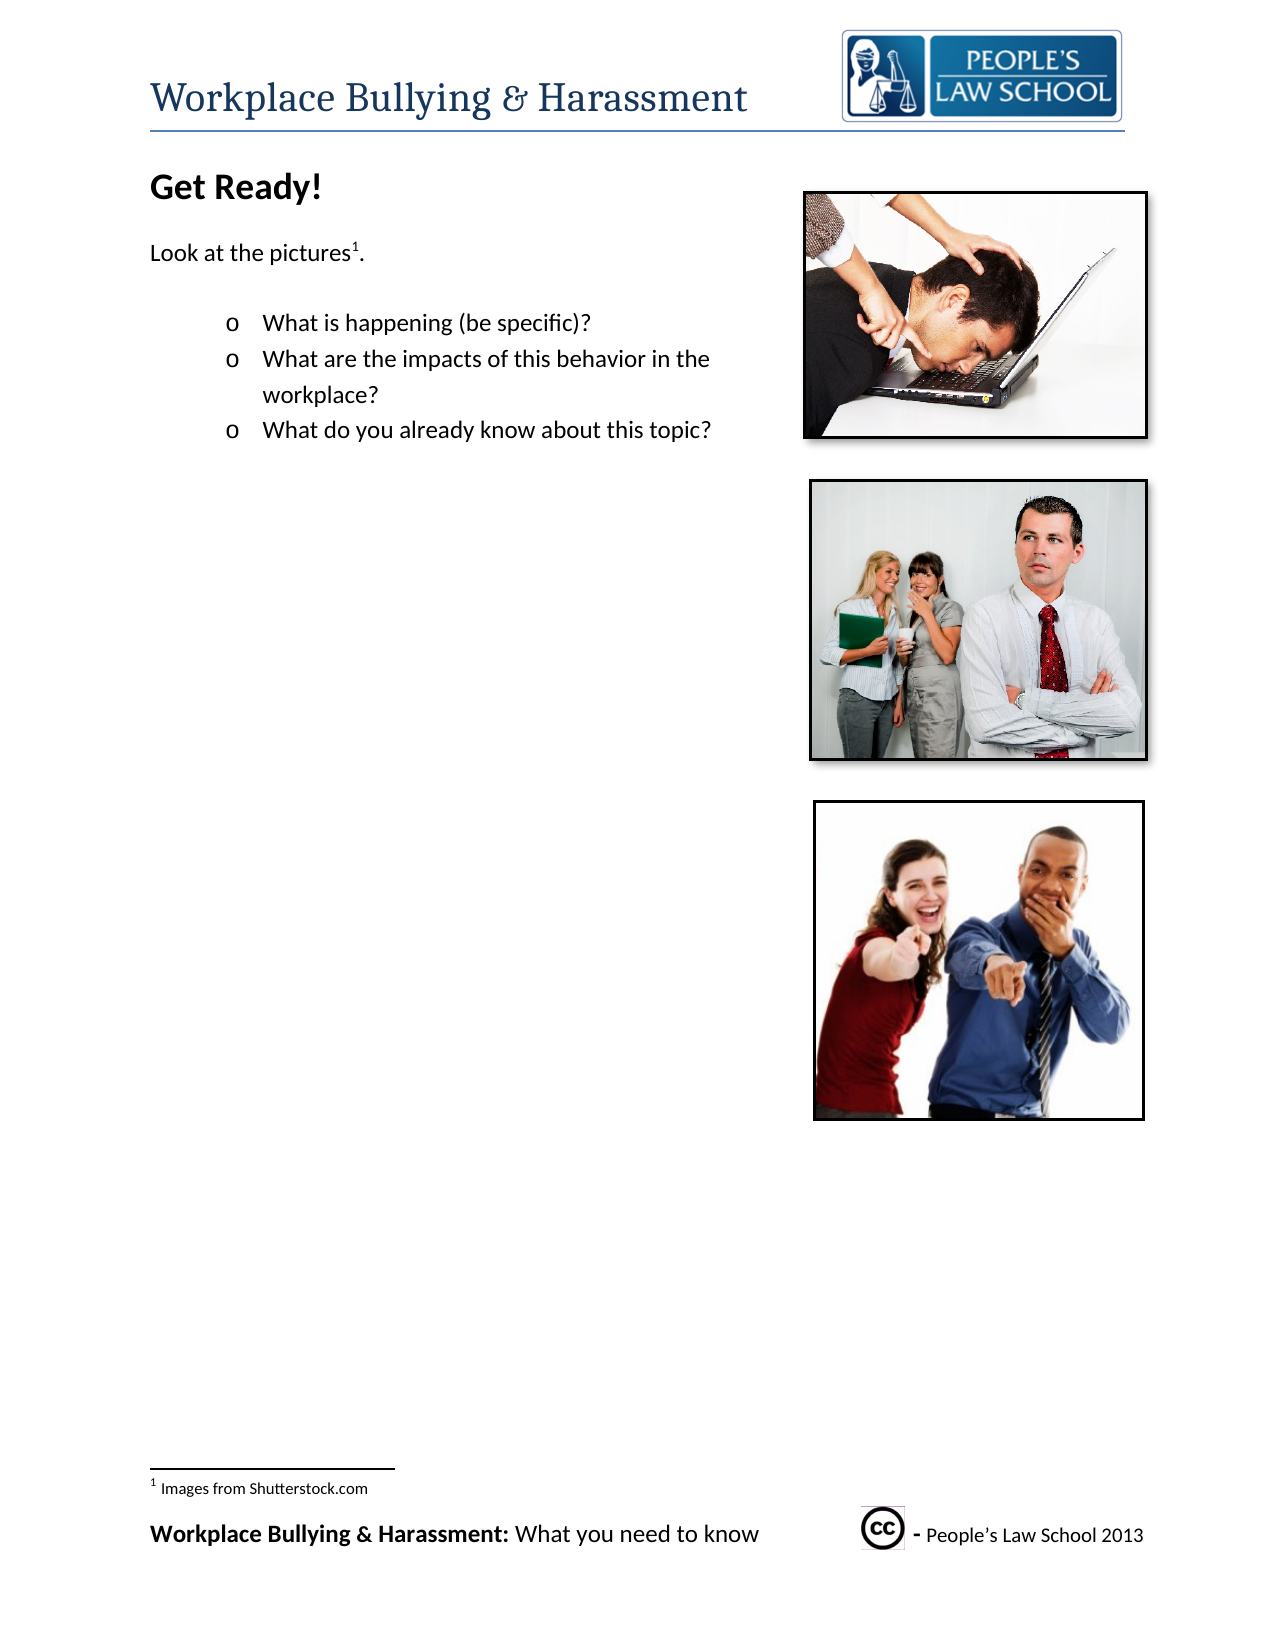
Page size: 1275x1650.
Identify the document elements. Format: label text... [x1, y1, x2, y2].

picture [840, 28, 1124, 124]
picture [816, 803, 1142, 1118]
list What do you already know about this topic? [225, 414, 1125, 446]
picture [806, 194, 1145, 436]
list What is happening (be specific)? [225, 307, 1125, 338]
picture [861, 1506, 905, 1550]
list What are the impacts of this behavior in the workplace? [225, 343, 1125, 410]
text Look at the pictures. [150, 237, 1125, 267]
text Get Ready! [150, 163, 1125, 209]
picture [812, 482, 1145, 758]
